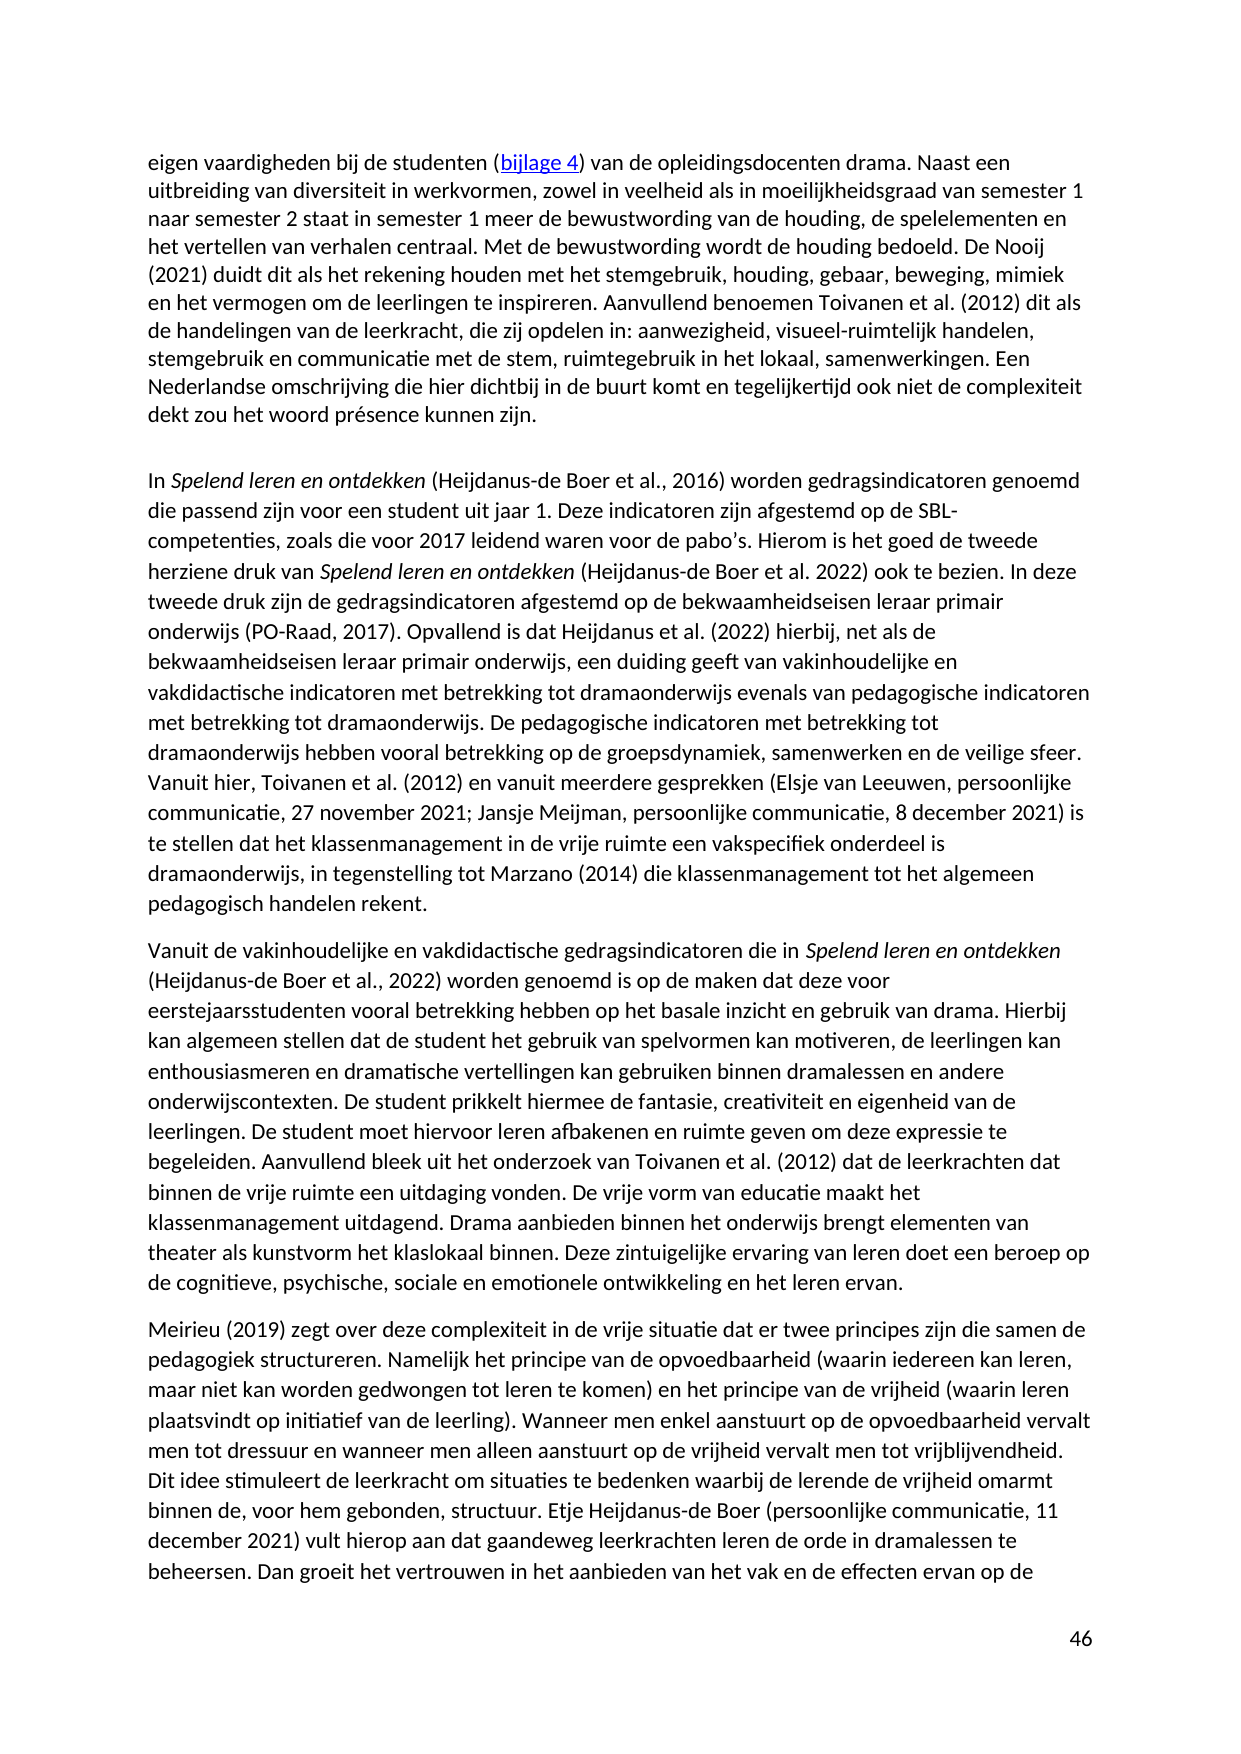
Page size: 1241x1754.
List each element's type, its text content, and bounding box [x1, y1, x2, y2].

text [148, 148, 1092, 428]
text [148, 1315, 1092, 1585]
text Vanuit de vakinhoudelijke en vakdidactische gedragsindicatoren die in Spelend leren en ontdekken (Heijdanus-de Boer et al., 2022) worden genoemd is op de maken dat deze voor eerstejaarsstudenten vooral betrekking hebben op het basale inzicht en gebruik van drama. Hierbij kan algemeen stellen dat de student het gebruik van spelvormen kan motiveren, de leerlingen kan enthousiasmeren en dramatische vertellingen kan gebruiken binnen dramalessen en andere onderwijscontexten. De student prikkelt hiermee de fantasie, creativiteit en eigenheid van de leerlingen. De student moet hiervoor leren afbakenen en ruimte geven om deze expressie te begeleiden. Aanvullend bleek uit het onderzoek van Toivanen et al. (2012) dat de leerkrachten dat binnen de vrije ruimte een uitdaging vonden. De vrije vorm van educatie maakt het klassenmanagement uitdagend. Drama aanbieden binnen het onderwijs brengt elementen van theater als kunstvorm het klaslokaal binnen. Deze zintuigelijke ervaring van leren doet een beroep op de cognitieve, psychische, sociale en emotionele ontwikkeling en het leren ervan. [148, 936, 1092, 1296]
text In Spelend leren en ontdekken (Heijdanus-de Boer et al., 2016) worden gedragsindicatoren genoemd die passend zijn voor een student uit jaar 1. Deze indicatoren zijn afgestemd op de SBL-competenties, zoals die voor 2017 leidend waren voor de pabo’s. Hierom is het goed de tweede herziene druk van Spelend leren en ontdekken (Heijdanus-de Boer et al. 2022) ook te bezien. In deze tweede druk zijn de gedragsindicatoren afgestemd op de bekwaamheidseisen leraar primair onderwijs (PO-Raad, 2017). Opvallend is dat Heijdanus et al. (2022) hierbij, net als de bekwaamheidseisen leraar primair onderwijs, een duiding geeft van vakinhoudelijke en vakdidactische indicatoren met betrekking tot dramaonderwijs evenals van pedagogische indicatoren met betrekking tot dramaonderwijs. De pedagogische indicatoren met betrekking tot dramaonderwijs hebben vooral betrekking op de groepsdynamiek, samenwerken en de veilige sfeer. Vanuit hier, Toivanen et al. (2012) en vanuit meerdere gesprekken (Elsje van Leeuwen, persoonlijke communicatie, 27 november 2021; Jansje Meijman, persoonlijke communicatie, 8 december 2021) is te stellen dat het klassenmanagement in de vrije ruimte een vakspecifiek onderdeel is dramaonderwijs, in tegenstelling tot Marzano (2014) die klassenmanagement tot het algemeen pedagogisch handelen rekent. [148, 466, 1092, 917]
